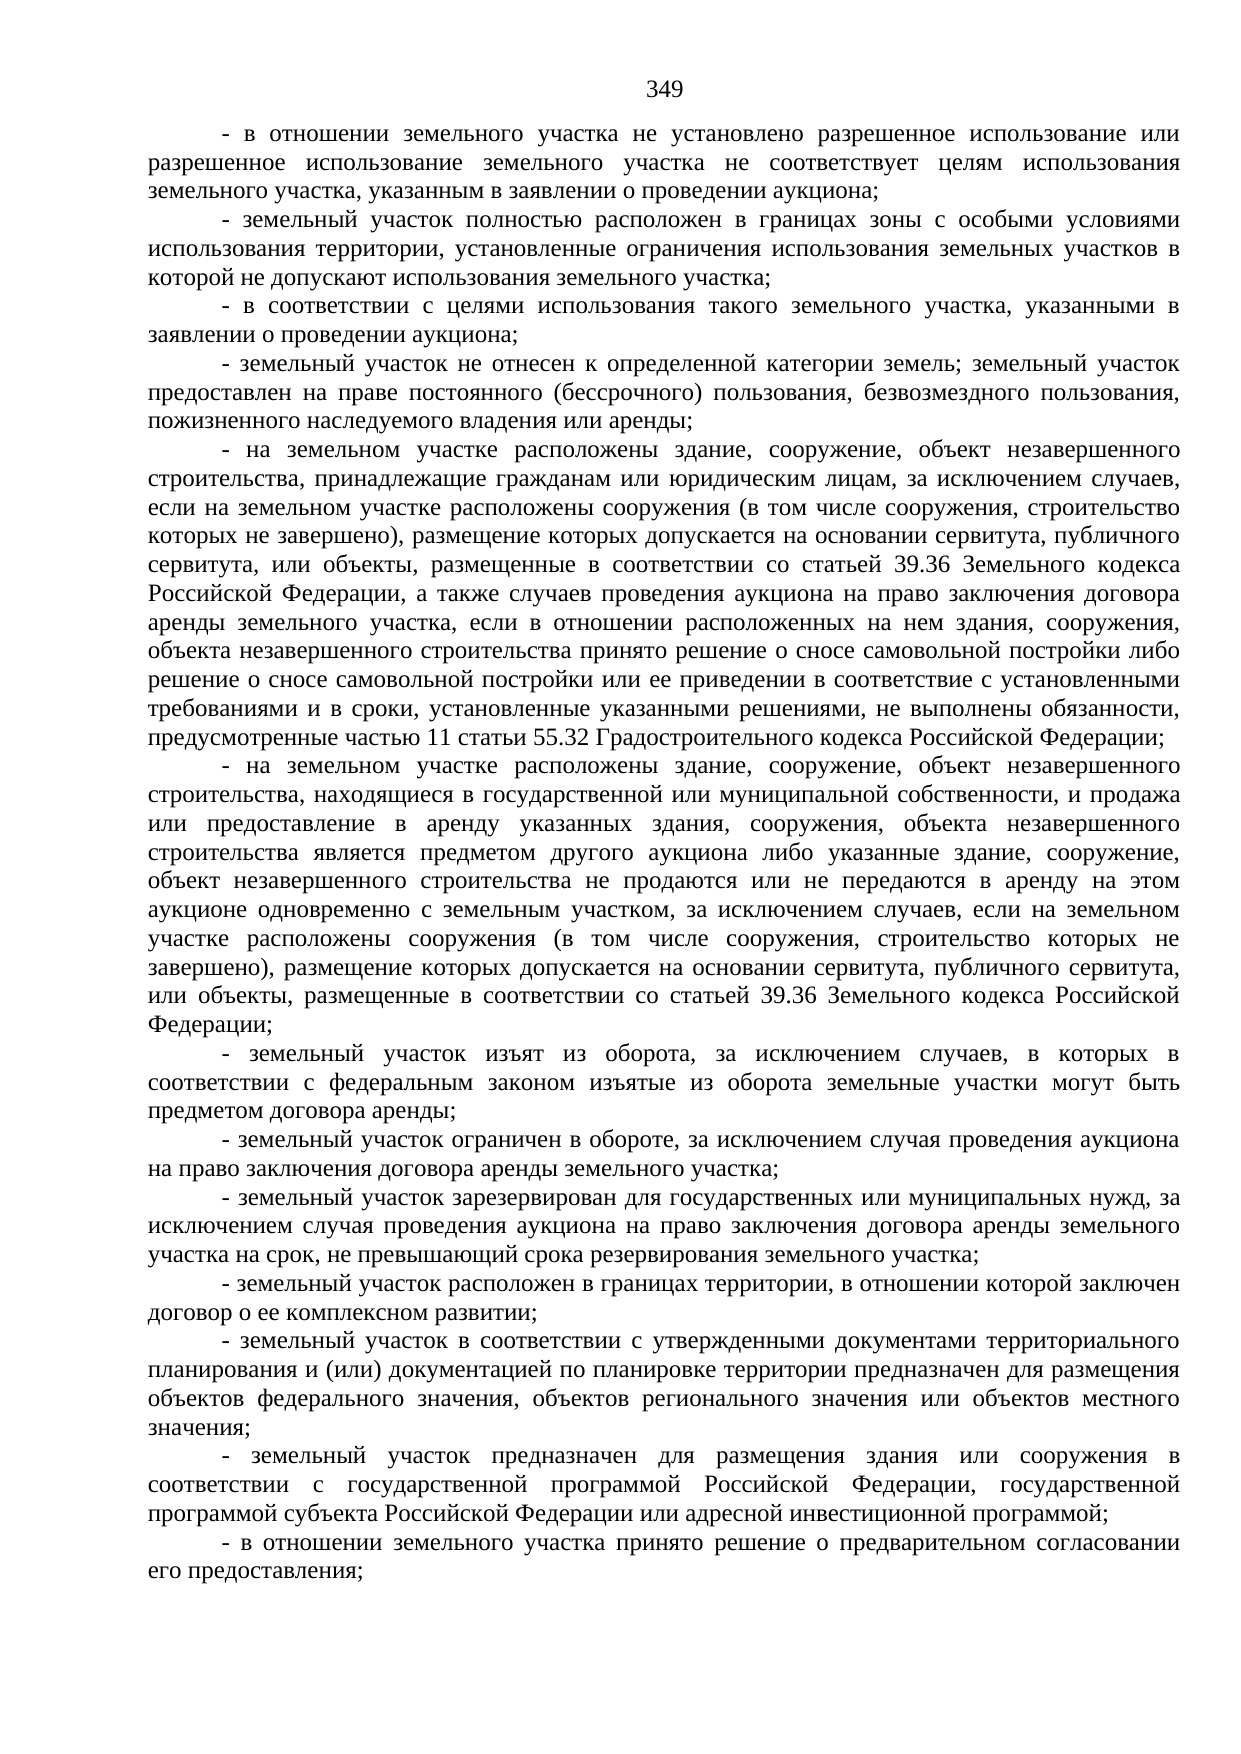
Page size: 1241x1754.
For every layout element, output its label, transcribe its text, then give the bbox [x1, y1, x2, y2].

text - на земельном участке расположены здание, сооружение, объект незавершенного строительства, принадлежащие гражданам или юридическим лицам, за исключением случаев, если на земельном участке расположены сооружения (в том числе сооружения, строительство которых не завершено), размещение которых допускается на основании сервитута, публичного сервитута, или объекты, размещенные в соответствии со статьей 39.36 Земельного кодекса Российской Федерации, а также случаев проведения аукциона на право заключения договора аренды земельного участка, если в отношении расположенных на нем здания, сооружения, объекта незавершенного строительства принято решение о сносе самовольной постройки либо решение о сносе самовольной постройки или ее приведении в соответствие с установленными требованиями и в сроки, установленные указанными решениями, не выполнены обязанности, предусмотренные частью 11 статьи 55.32 Градостроительного кодекса Российской Федерации; [148, 434, 1181, 751]
text - в отношении земельного участка принято решение о предварительном согласовании его предоставления; [148, 1527, 1181, 1584]
text - на земельном участке расположены здание, сооружение, объект незавершенного строительства, находящиеся в государственной или муниципальной собственности, и продажа или предоставление в аренду указанных здания, сооружения, объекта незавершенного строительства является предметом другого аукциона либо указанные здание, сооружение, объект незавершенного строительства не продаются или не передаются в аренду на этом аукционе одновременно с земельным участком, за исключением случаев, если на земельном участке расположены сооружения (в том числе сооружения, строительство которых не завершено), размещение которых допускается на основании сервитута, публичного сервитута, или объекты, размещенные в соответствии со статьей 39.36 Земельного кодекса Российской Федерации; [148, 751, 1181, 1038]
text - земельный участок в соответствии с утвержденными документами территориального планирования и (или) документацией по планировке территории предназначен для размещения объектов федерального значения, объектов регионального значения или объектов местного значения; [148, 1326, 1181, 1441]
text - в отношении земельного участка не установлено разрешенное использование или разрешенное использование земельного участка не соответствует целям использования земельного участка, указанным в заявлении о проведении аукциона; [148, 118, 1181, 204]
text - земельный участок полностью расположен в границах зоны с особыми условиями использования территории, установленные ограничения использования земельных участков в которой не допускают использования земельного участка; [148, 204, 1181, 291]
text - земельный участок изъят из оборота, за исключением случаев, в которых в соответствии с федеральным законом изъятые из оборота земельные участки могут быть предметом договора аренды; [148, 1038, 1181, 1124]
text - земельный участок предназначен для размещения здания или сооружения в соответствии с государственной программой Российской Федерации, государственной программой субъекта Российской Федерации или адресной инвестиционной программой; [148, 1441, 1181, 1527]
text - в соответствии с целями использования такого земельного участка, указанными в заявлении о проведении аукциона; [148, 291, 1181, 348]
text - земельный участок не отнесен к определенной категории земель; земельный участок предоставлен на праве постоянного (бессрочного) пользования, безвозмездного пользования, пожизненного наследуемого владения или аренды; [148, 348, 1181, 434]
text - земельный участок зарезервирован для государственных или муниципальных нужд, за исключением случая проведения аукциона на право заключения договора аренды земельного участка на срок, не превышающий срока резервирования земельного участка; [148, 1182, 1181, 1268]
text - земельный участок расположен в границах территории, в отношении которой заключен договор о ее комплексном развитии; [148, 1268, 1181, 1326]
text - земельный участок ограничен в обороте, за исключением случая проведения аукциона на право заключения договора аренды земельного участка; [148, 1124, 1181, 1182]
